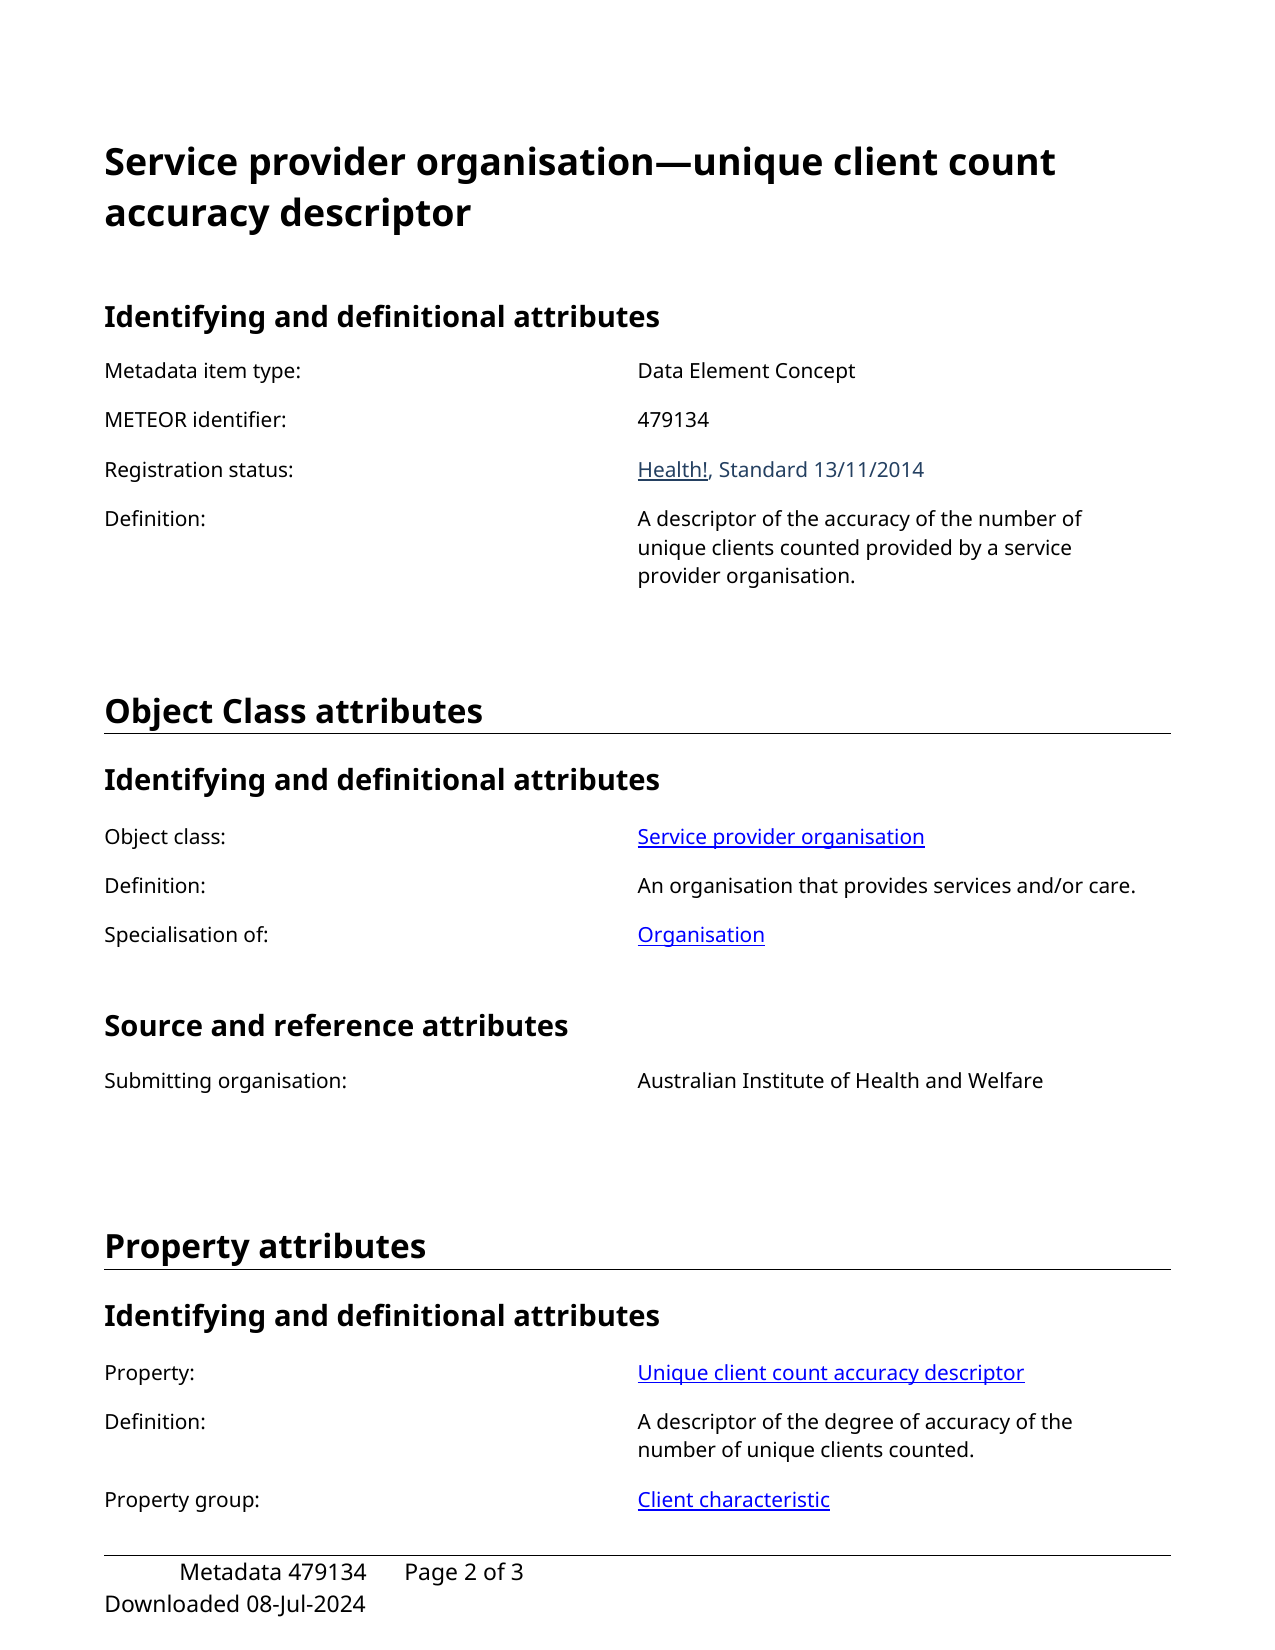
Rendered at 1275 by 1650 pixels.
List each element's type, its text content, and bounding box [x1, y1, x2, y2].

table_cell Australian Institute of Health and Welfare [626, 1055, 1159, 1136]
table_cell A descriptor of the accuracy of the number of unique clients counted provided by a service provider organisation. [626, 494, 1159, 600]
table_cell Definition: [93, 1397, 626, 1474]
table_header Property: [93, 1348, 626, 1397]
table_cell A descriptor of the degree of accuracy of the number of unique clients counted. [626, 1397, 1159, 1474]
table_header Identifying and definitional attributes [93, 250, 1159, 346]
table_header Object class: [93, 812, 626, 861]
table_cell Data Element Concept [626, 346, 1159, 395]
table_cell Specialisation of: [93, 910, 626, 959]
subtitle Service provider organisation—unique client count accuracy descriptor [104, 135, 1171, 237]
table_cell Metadata item type: [93, 346, 626, 395]
table_cell Definition: [93, 494, 626, 600]
table_cell Organisation [626, 910, 1159, 959]
subtitle Identifying and definitional attributes [104, 759, 1171, 799]
table_cell An organisation that provides services and/or care. [626, 861, 1159, 910]
table_cell Definition: [93, 861, 626, 910]
subtitle Object Class attributes [104, 687, 1171, 733]
table_cell Registration status: [93, 445, 626, 494]
table_header Service provider organisation [626, 812, 1159, 861]
subtitle Property attributes [104, 1223, 1171, 1269]
table_cell Health!, Standard 13/11/2014 [626, 445, 1159, 494]
table_cell Property group: [93, 1475, 626, 1524]
table_header Unique client count accuracy descriptor [626, 1348, 1159, 1397]
table_cell METEOR identifier: [93, 395, 626, 444]
table_cell 479134 [626, 395, 1159, 444]
table_cell Submitting organisation: [93, 1055, 626, 1136]
table_cell Client characteristic [626, 1475, 1159, 1524]
table_cell Source and reference attributes [93, 959, 1159, 1055]
subtitle Identifying and definitional attributes [104, 1295, 1171, 1335]
